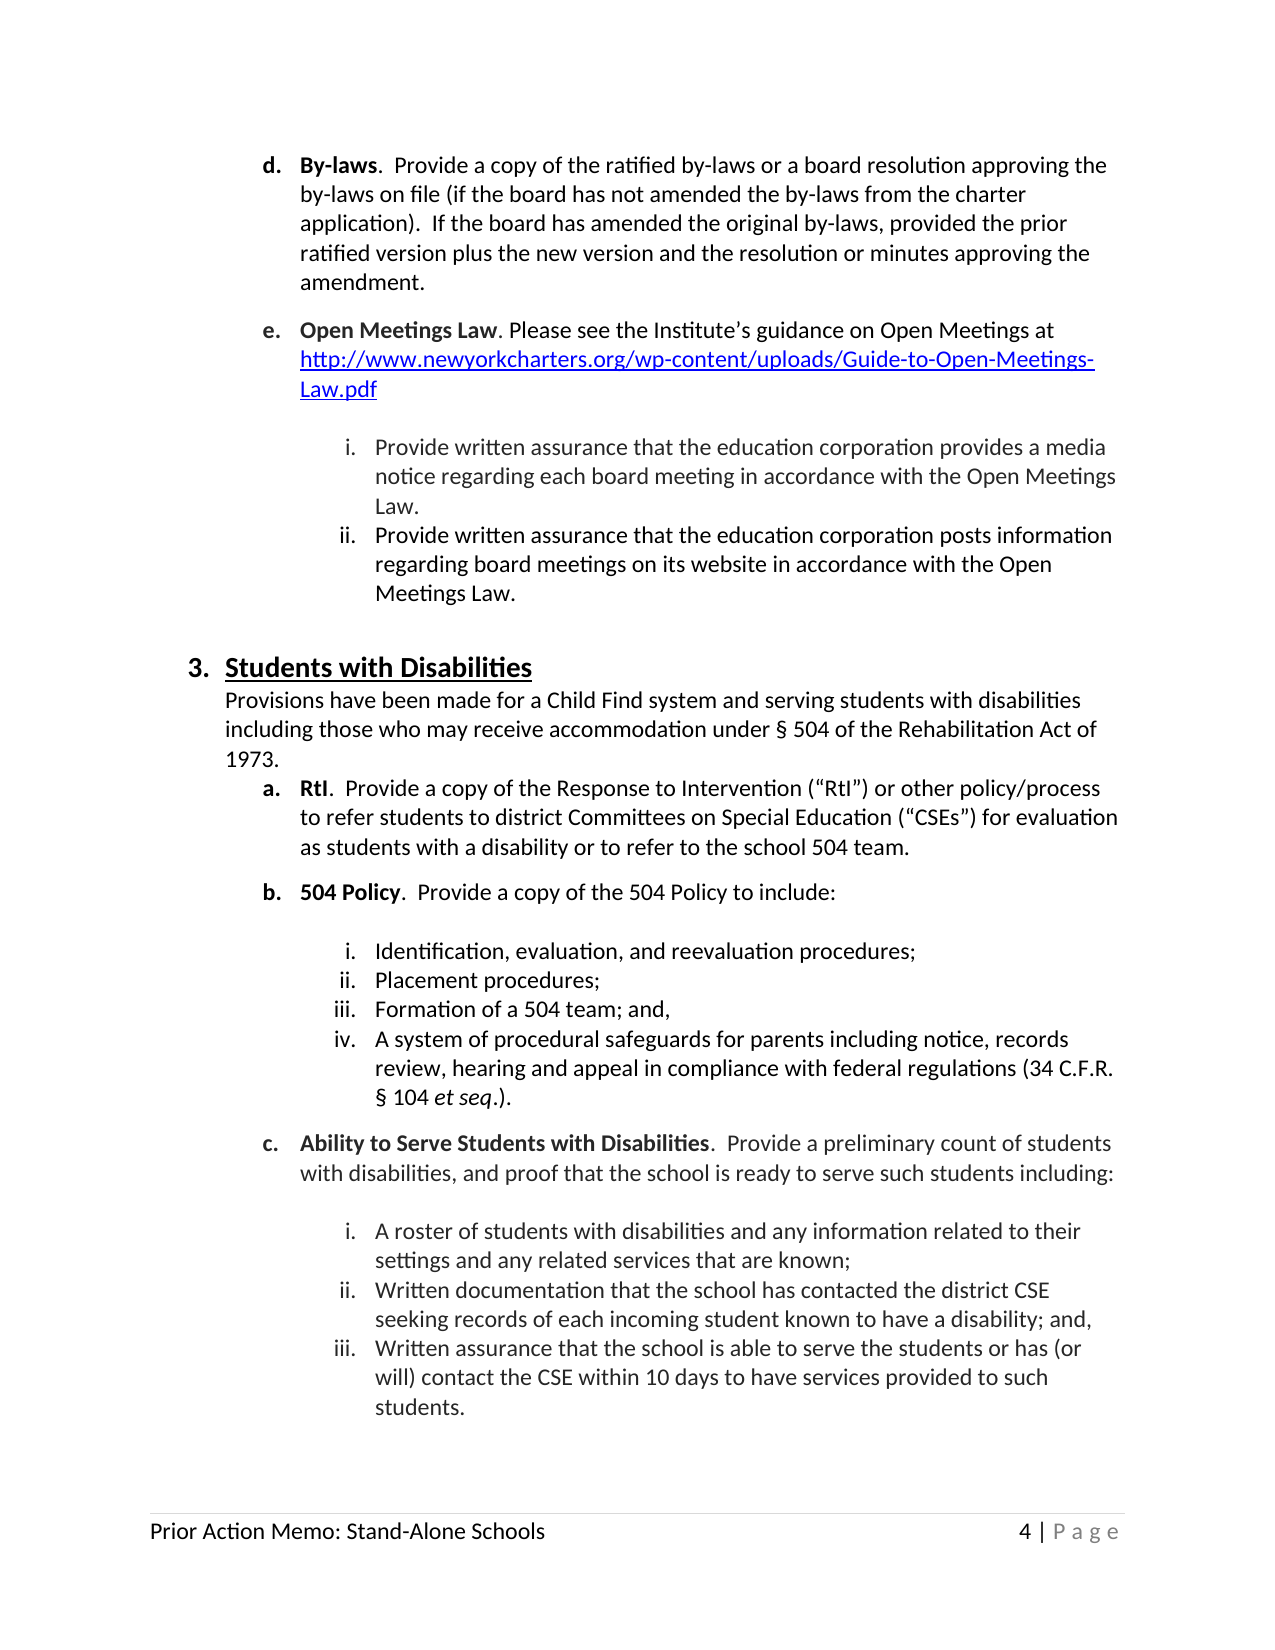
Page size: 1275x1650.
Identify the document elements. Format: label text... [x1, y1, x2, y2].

list Written assurance that the school is able to serve the students or has (or will) contact the CSE within 10 days to have services provided to such students. [356, 1333, 1125, 1421]
list By-laws. Provide a copy of the ratified by-laws or a board resolution approving the by-laws on file (if the board has not amended the by-laws from the charter application). If the board has amended the original by-laws, provided the prior ratified version plus the new version and the resolution or minutes approving the amendment. [262, 150, 1125, 296]
list Provide written assurance that the education corporation posts information regarding board meetings on its website in accordance with the Open Meetings Law. [356, 520, 1125, 608]
list A system of procedural safeguards for parents including notice, records review, hearing and appeal in compliance with federal regulations (34 C.F.R. § 104 et seq.). [356, 1024, 1125, 1112]
list Written documentation that the school has contacted the district CSE seeking records of each incoming student known to have a disability; and, [356, 1275, 1125, 1333]
list 504 Policy. Provide a copy of the 504 Policy to include: [262, 877, 1125, 907]
list RtI. Provide a copy of the Response to Intervention (“RtI”) or other policy/process to refer students to district Committees on Special Education (“CSEs”) for evaluation as students with a disability or to refer to the school 504 team. [262, 773, 1125, 861]
list Open Meetings Law. Please see the Institute’s guidance on Open Meetings at http://www.newyorkcharters.org/wp-content/uploads/Guide-to-Open-Meetings-Law.pdf [262, 315, 1125, 403]
list Placement procedures; [356, 965, 1125, 994]
list Formation of a 504 team; and, [356, 994, 1125, 1024]
list Students with Disabilities [187, 649, 1125, 685]
list Provide written assurance that the education corporation provides a media notice regarding each board meeting in accordance with the Open Meetings Law. [356, 432, 1125, 520]
list Ability to Serve Students with Disabilities. Provide a preliminary count of students with disabilities, and proof that the school is ready to serve such students including: [262, 1128, 1125, 1187]
list Identification, evaluation, and reevaluation procedures; [356, 936, 1125, 965]
list A roster of students with disabilities and any information related to their settings and any related services that are known; [356, 1216, 1125, 1275]
text Provisions have been made for a Child Find system and serving students with disabilities including those who may receive accommodation under § 504 of the Rehabilitation Act of 1973. [225, 685, 1125, 773]
